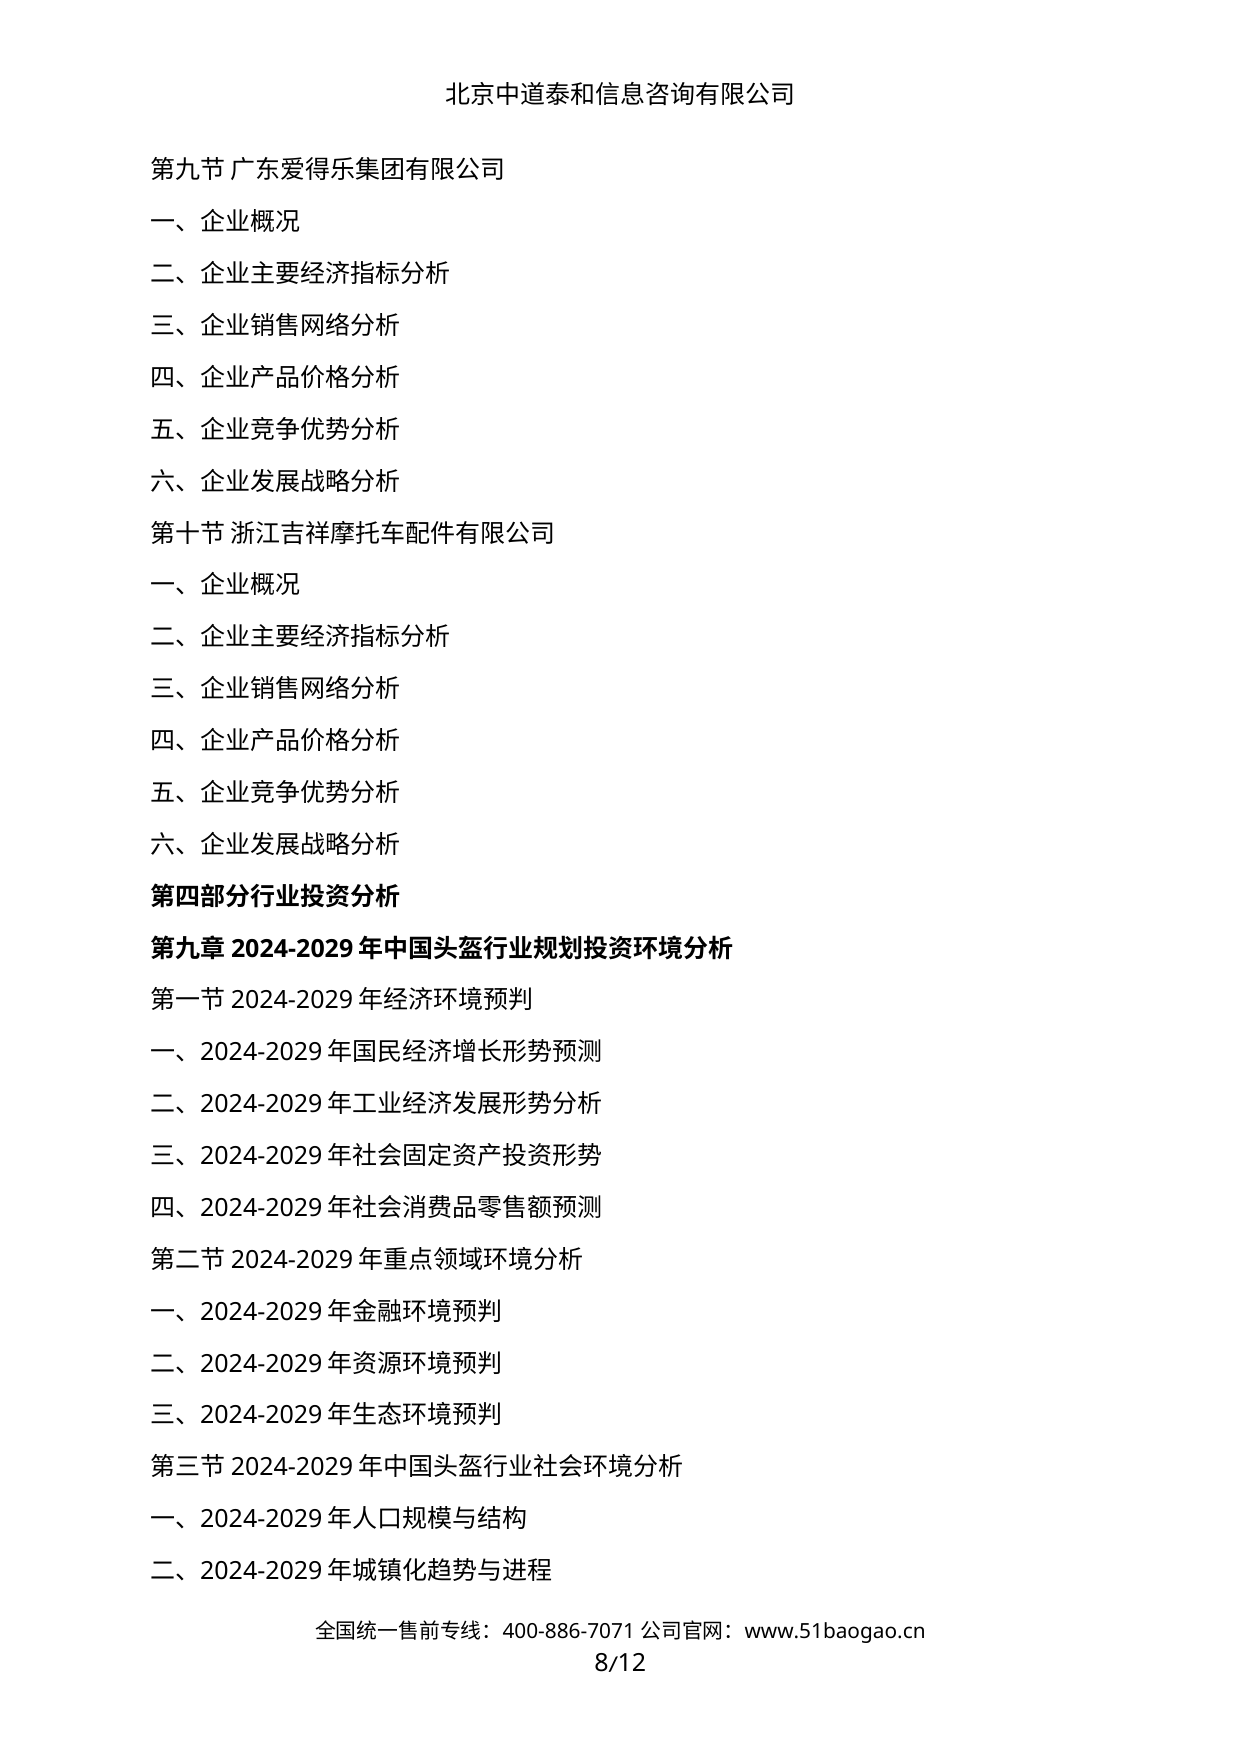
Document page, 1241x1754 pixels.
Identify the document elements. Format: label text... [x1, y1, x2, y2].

text 二、2024-2029年工业经济发展形势分析 [150, 1084, 1090, 1120]
text 第十节 浙江吉祥摩托车配件有限公司 [150, 513, 1090, 549]
text 四、企业产品价格分析 [150, 357, 1090, 394]
text 三、2024-2029年生态环境预判 [150, 1395, 1090, 1431]
text 三、企业销售网络分析 [150, 306, 1090, 342]
text 一、2024-2029年人口规模与结构 [150, 1499, 1090, 1535]
text 三、企业销售网络分析 [150, 669, 1090, 705]
text 四、2024-2029年社会消费品零售额预测 [150, 1187, 1090, 1224]
text 一、企业概况 [150, 202, 1090, 238]
text 五、企业竞争优势分析 [150, 772, 1090, 809]
text 第二节 2024-2029年重点领域环境分析 [150, 1239, 1090, 1276]
text 五、企业竞争优势分析 [150, 409, 1090, 446]
text 六、企业发展战略分析 [150, 824, 1090, 861]
text 一、企业概况 [150, 565, 1090, 601]
text 六、企业发展战略分析 [150, 461, 1090, 497]
text 二、企业主要经济指标分析 [150, 617, 1090, 653]
text 二、2024-2029年资源环境预判 [150, 1343, 1090, 1379]
text 第四部分行业投资分析 [150, 876, 1090, 912]
text 一、2024-2029年金融环境预判 [150, 1291, 1090, 1327]
text 第三节 2024-2029年中国头盔行业社会环境分析 [150, 1447, 1090, 1483]
text 第九节 广东爱得乐集团有限公司 [150, 150, 1090, 186]
text 一、2024-2029年国民经济增长形势预测 [150, 1032, 1090, 1068]
text 第九章 2024-2029年中国头盔行业规划投资环境分析 [150, 928, 1090, 964]
text 二、2024-2029年城镇化趋势与进程 [150, 1551, 1090, 1587]
text 第一节 2024-2029年经济环境预判 [150, 980, 1090, 1016]
text 二、企业主要经济指标分析 [150, 254, 1090, 290]
text 三、2024-2029年社会固定资产投资形势 [150, 1136, 1090, 1172]
text 四、企业产品价格分析 [150, 721, 1090, 757]
